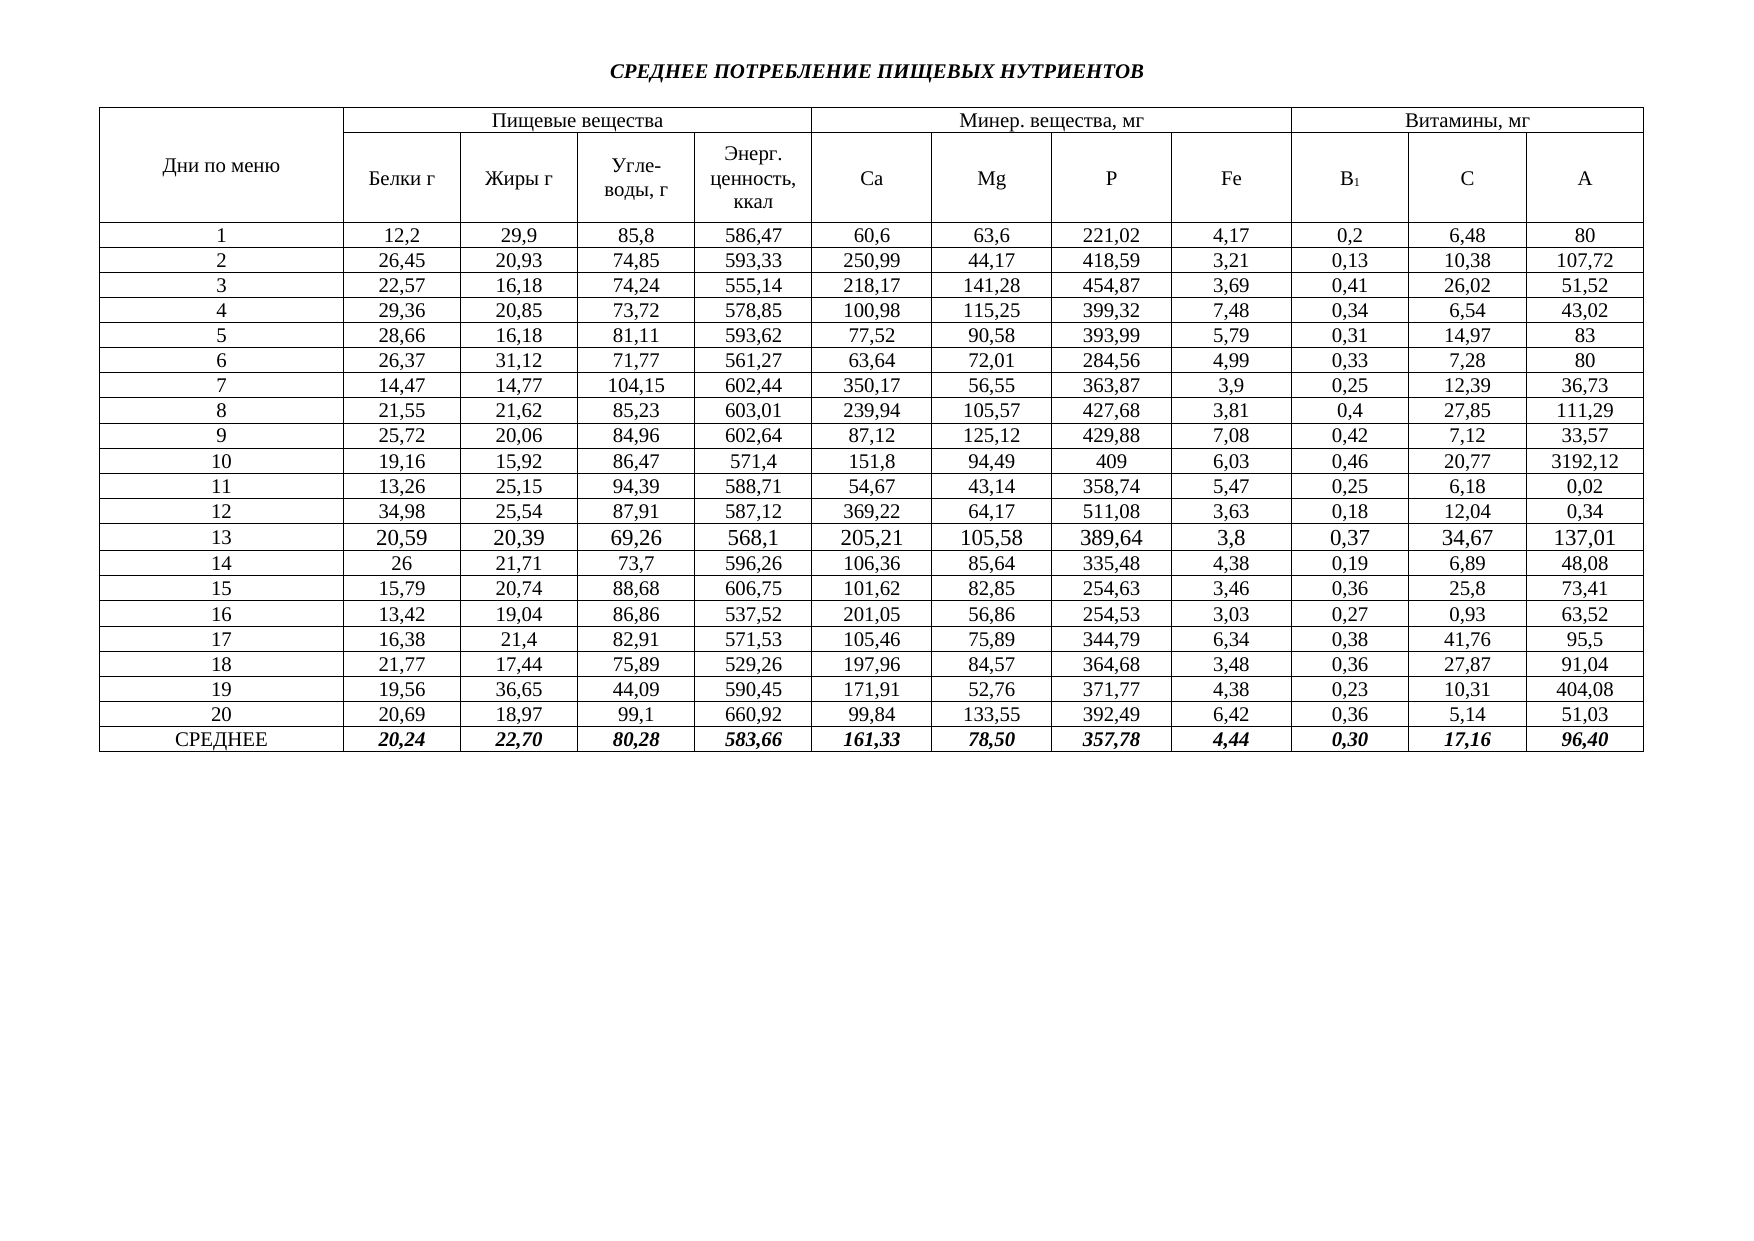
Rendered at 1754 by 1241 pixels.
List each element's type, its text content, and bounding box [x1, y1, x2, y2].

table_cell 20,69 [344, 702, 460, 726]
table_cell 371,77 [1052, 677, 1171, 701]
table_cell 0,93 [1409, 601, 1526, 626]
table_cell 363,87 [1052, 373, 1171, 397]
table_cell 17 [100, 627, 343, 651]
table_cell 221,02 [1052, 223, 1171, 247]
table_header Дни по меню [100, 108, 343, 222]
table_cell 94,39 [578, 474, 694, 498]
table_cell 115,25 [932, 298, 1051, 322]
table_cell 197,96 [812, 652, 931, 676]
table_cell 85,23 [578, 398, 694, 422]
table_cell 14,47 [344, 373, 460, 397]
table_cell 16,18 [461, 273, 577, 297]
table_cell 284,56 [1052, 348, 1171, 372]
table_cell 25,15 [461, 474, 577, 498]
table_cell 18 [100, 652, 343, 676]
table_cell 26,37 [344, 348, 460, 372]
table_cell 12,2 [344, 223, 460, 247]
table_cell 64,17 [932, 499, 1051, 523]
table_cell Mg [932, 133, 1051, 222]
table_header Пищевые вещества [344, 108, 811, 132]
table_cell Жиры г [461, 133, 577, 222]
table_cell 586,47 [695, 223, 811, 247]
table_cell 6,54 [1409, 298, 1526, 322]
table_cell 77,52 [812, 323, 931, 347]
table_cell 105,58 [932, 524, 1051, 550]
table_cell 72,01 [932, 348, 1051, 372]
table_cell 18,97 [461, 702, 577, 726]
table_cell 0,37 [1292, 524, 1408, 550]
table_cell 44,09 [578, 677, 694, 701]
table_cell 0,27 [1292, 601, 1408, 626]
table_cell 10,38 [1409, 248, 1526, 272]
table_cell СРЕДНЕЕ [100, 727, 343, 751]
table_cell 21,62 [461, 398, 577, 422]
table_cell 254,53 [1052, 601, 1171, 626]
table_cell 88,68 [578, 576, 694, 600]
table_cell 6,03 [1172, 449, 1291, 473]
table_cell 583,66 [695, 727, 811, 751]
table_cell 73,41 [1527, 576, 1643, 600]
table_cell 125,12 [932, 424, 1051, 447]
table_cell 3,81 [1172, 398, 1291, 422]
table_cell 63,52 [1527, 601, 1643, 626]
table_cell 7,12 [1409, 424, 1526, 447]
table_cell 36,73 [1527, 373, 1643, 397]
table_cell 19,04 [461, 601, 577, 626]
table_cell 21,55 [344, 398, 460, 422]
table_cell 6,48 [1409, 223, 1526, 247]
table_cell 161,33 [812, 727, 931, 751]
table_cell 43,02 [1527, 298, 1643, 322]
table_cell 29,36 [344, 298, 460, 322]
table_cell 63,6 [932, 223, 1051, 247]
table_cell 7,08 [1172, 424, 1291, 447]
table_cell 0,25 [1292, 373, 1408, 397]
table_cell Энерг. ценность, ккал [695, 133, 811, 222]
table_cell 101,62 [812, 576, 931, 600]
table_cell 5 [100, 323, 343, 347]
table_cell 239,94 [812, 398, 931, 422]
table_cell Fe [1172, 133, 1291, 222]
table_cell 74,24 [578, 273, 694, 297]
table_cell 33,57 [1527, 424, 1643, 447]
table_cell 392,49 [1052, 702, 1171, 726]
table_cell 254,63 [1052, 576, 1171, 600]
table_cell 17,16 [1409, 727, 1526, 751]
table_cell 6,42 [1172, 702, 1291, 726]
table_cell 20 [100, 702, 343, 726]
table_cell 578,85 [695, 298, 811, 322]
table_cell 14,97 [1409, 323, 1526, 347]
table_cell 20,24 [344, 727, 460, 751]
table_cell 3 [100, 273, 343, 297]
table_cell 6,34 [1172, 627, 1291, 651]
table_cell 34,67 [1409, 524, 1526, 550]
table_cell 80 [1527, 223, 1643, 247]
table_cell 25,8 [1409, 576, 1526, 600]
table_cell 151,8 [812, 449, 931, 473]
table_cell 16,38 [344, 627, 460, 651]
table_cell 82,91 [578, 627, 694, 651]
table_cell 0,38 [1292, 627, 1408, 651]
table_cell 9 [100, 424, 343, 447]
table_cell 84,57 [932, 652, 1051, 676]
table_cell Р [1052, 133, 1171, 222]
table_cell 26,45 [344, 248, 460, 272]
table_cell 364,68 [1052, 652, 1171, 676]
table_cell 71,77 [578, 348, 694, 372]
table_cell 0,31 [1292, 323, 1408, 347]
table_cell 15,79 [344, 576, 460, 600]
table_cell 344,79 [1052, 627, 1171, 651]
table_cell 10,31 [1409, 677, 1526, 701]
table_cell 0,36 [1292, 652, 1408, 676]
table_cell 0,36 [1292, 576, 1408, 600]
table_cell 0,23 [1292, 677, 1408, 701]
table_cell 19 [100, 677, 343, 701]
table_cell 52,76 [932, 677, 1051, 701]
table_cell 5,79 [1172, 323, 1291, 347]
table_cell 218,17 [812, 273, 931, 297]
table_cell 16 [100, 601, 343, 626]
table_cell 369,22 [812, 499, 931, 523]
table_cell 91,04 [1527, 652, 1643, 676]
table_cell 99,84 [812, 702, 931, 726]
table_cell 56,86 [932, 601, 1051, 626]
table_cell А [1527, 133, 1643, 222]
table_cell 100,98 [812, 298, 931, 322]
table_cell 0,42 [1292, 424, 1408, 447]
table_cell 0,25 [1292, 474, 1408, 498]
table_cell 389,64 [1052, 524, 1171, 550]
table_cell 7,48 [1172, 298, 1291, 322]
table_cell Са [812, 133, 931, 222]
table_cell 48,08 [1527, 551, 1643, 575]
table_cell 201,05 [812, 601, 931, 626]
table_cell 4 [100, 298, 343, 322]
table_cell 26 [344, 551, 460, 575]
table_cell 555,14 [695, 273, 811, 297]
table_cell 3,9 [1172, 373, 1291, 397]
table_cell 95,5 [1527, 627, 1643, 651]
table_cell 6 [100, 348, 343, 372]
table_cell 3,03 [1172, 601, 1291, 626]
table_cell 43,14 [932, 474, 1051, 498]
table_cell 56,55 [932, 373, 1051, 397]
table_cell 133,55 [932, 702, 1051, 726]
table_cell 84,96 [578, 424, 694, 447]
table_cell 0,30 [1292, 727, 1408, 751]
table_cell 14,77 [461, 373, 577, 397]
table_cell 3,21 [1172, 248, 1291, 272]
table_cell 593,33 [695, 248, 811, 272]
table_cell 13,26 [344, 474, 460, 498]
table_cell 27,85 [1409, 398, 1526, 422]
table_cell 137,01 [1527, 524, 1643, 550]
table_cell 34,98 [344, 499, 460, 523]
table_cell 16,18 [461, 323, 577, 347]
table_cell 90,58 [932, 323, 1051, 347]
table_cell 3,46 [1172, 576, 1291, 600]
table_cell 454,87 [1052, 273, 1171, 297]
table_cell 31,12 [461, 348, 577, 372]
table_cell 20,85 [461, 298, 577, 322]
table_cell 20,74 [461, 576, 577, 600]
table_cell 69,26 [578, 524, 694, 550]
table_cell 73,7 [578, 551, 694, 575]
table_cell 74,85 [578, 248, 694, 272]
table_cell 104,15 [578, 373, 694, 397]
table_cell 51,03 [1527, 702, 1643, 726]
table_cell 44,17 [932, 248, 1051, 272]
table_cell 25,72 [344, 424, 460, 447]
table_cell 4,17 [1172, 223, 1291, 247]
table_cell В1 [1292, 133, 1408, 222]
table_cell 399,32 [1052, 298, 1171, 322]
table_cell 20,06 [461, 424, 577, 447]
table_cell 14 [100, 551, 343, 575]
table_cell 75,89 [578, 652, 694, 676]
table_cell 105,46 [812, 627, 931, 651]
table_cell 357,78 [1052, 727, 1171, 751]
table_cell 20,77 [1409, 449, 1526, 473]
table_cell 3192,12 [1527, 449, 1643, 473]
table_cell 54,67 [812, 474, 931, 498]
table_cell 571,53 [695, 627, 811, 651]
table_cell 4,99 [1172, 348, 1291, 372]
table_cell 73,72 [578, 298, 694, 322]
table_cell 0,18 [1292, 499, 1408, 523]
table_cell 12,39 [1409, 373, 1526, 397]
table_cell 29,9 [461, 223, 577, 247]
table_cell 21,4 [461, 627, 577, 651]
table_cell 82,85 [932, 576, 1051, 600]
table_cell 6,89 [1409, 551, 1526, 575]
table_cell 602,64 [695, 424, 811, 447]
table_cell 41,76 [1409, 627, 1526, 651]
table_cell 22,70 [461, 727, 577, 751]
table_cell 21,77 [344, 652, 460, 676]
table_cell 106,36 [812, 551, 931, 575]
table_cell 63,64 [812, 348, 931, 372]
table_cell 511,08 [1052, 499, 1171, 523]
table_cell 111,29 [1527, 398, 1643, 422]
table_cell 0,02 [1527, 474, 1643, 498]
table_cell 99,1 [578, 702, 694, 726]
table_cell 20,59 [344, 524, 460, 550]
table_cell 81,11 [578, 323, 694, 347]
table_cell 4,44 [1172, 727, 1291, 751]
table_cell 590,45 [695, 677, 811, 701]
table_cell 0,41 [1292, 273, 1408, 297]
table_cell 60,6 [812, 223, 931, 247]
table_cell 429,88 [1052, 424, 1171, 447]
table_cell 85,8 [578, 223, 694, 247]
table_cell С [1409, 133, 1526, 222]
table_cell 171,91 [812, 677, 931, 701]
table_cell 19,16 [344, 449, 460, 473]
table_cell 15 [100, 576, 343, 600]
table_cell 105,57 [932, 398, 1051, 422]
table_cell 80,28 [578, 727, 694, 751]
table_cell 0,36 [1292, 702, 1408, 726]
table_cell 25,54 [461, 499, 577, 523]
table_cell 86,47 [578, 449, 694, 473]
table_header Витамины, мг [1292, 108, 1643, 132]
table_cell 6,18 [1409, 474, 1526, 498]
table_cell 409 [1052, 449, 1171, 473]
table_cell 561,27 [695, 348, 811, 372]
table_cell 0,13 [1292, 248, 1408, 272]
table_cell 593,62 [695, 323, 811, 347]
table_cell 11 [100, 474, 343, 498]
table_cell Белки г [344, 133, 460, 222]
table_header Минер. вещества, мг [812, 108, 1291, 132]
table_cell 335,48 [1052, 551, 1171, 575]
table_cell 87,91 [578, 499, 694, 523]
table_cell 10 [100, 449, 343, 473]
table_cell 0,34 [1292, 298, 1408, 322]
table_cell 603,01 [695, 398, 811, 422]
table_cell 588,71 [695, 474, 811, 498]
table_cell 20,93 [461, 248, 577, 272]
table_cell 358,74 [1052, 474, 1171, 498]
table_cell 7,28 [1409, 348, 1526, 372]
table_cell 427,68 [1052, 398, 1171, 422]
table_cell 75,89 [932, 627, 1051, 651]
table_cell 3,8 [1172, 524, 1291, 550]
table_cell 78,50 [932, 727, 1051, 751]
table_cell 537,52 [695, 601, 811, 626]
table_cell 0,33 [1292, 348, 1408, 372]
table_cell 602,44 [695, 373, 811, 397]
table_cell 27,87 [1409, 652, 1526, 676]
table_cell 87,12 [812, 424, 931, 447]
table_cell 107,72 [1527, 248, 1643, 272]
table_cell 0,2 [1292, 223, 1408, 247]
table_cell 17,44 [461, 652, 577, 676]
table_cell 606,75 [695, 576, 811, 600]
table_cell 571,4 [695, 449, 811, 473]
table_cell 141,28 [932, 273, 1051, 297]
table_cell 568,1 [695, 524, 811, 550]
table_cell 3,63 [1172, 499, 1291, 523]
table_cell 13 [100, 524, 343, 550]
table_cell 22,57 [344, 273, 460, 297]
table_cell 3,48 [1172, 652, 1291, 676]
table_cell 529,26 [695, 652, 811, 676]
table_cell 94,49 [932, 449, 1051, 473]
table_cell 596,26 [695, 551, 811, 575]
table_cell 4,38 [1172, 677, 1291, 701]
table_cell 20,39 [461, 524, 577, 550]
table_cell 404,08 [1527, 677, 1643, 701]
table_cell 19,56 [344, 677, 460, 701]
table_cell 350,17 [812, 373, 931, 397]
table_cell 587,12 [695, 499, 811, 523]
table_cell 660,92 [695, 702, 811, 726]
table_cell 418,59 [1052, 248, 1171, 272]
table_cell 15,92 [461, 449, 577, 473]
table_cell 1 [100, 223, 343, 247]
table_cell 5,47 [1172, 474, 1291, 498]
table_cell 8 [100, 398, 343, 422]
table_cell 85,64 [932, 551, 1051, 575]
table_cell 7 [100, 373, 343, 397]
table_cell 86,86 [578, 601, 694, 626]
table_cell 0,46 [1292, 449, 1408, 473]
table_cell Угле-воды, г [578, 133, 694, 222]
table_cell 51,52 [1527, 273, 1643, 297]
table_cell 80 [1527, 348, 1643, 372]
table_cell 12,04 [1409, 499, 1526, 523]
text СРЕДНЕЕ ПОТРЕБЛЕНИЕ ПИЩЕВЫХ НУТРИЕНТОВ [118, 59, 1636, 83]
table_cell 2 [100, 248, 343, 272]
table_cell 205,21 [812, 524, 931, 550]
table_cell 28,66 [344, 323, 460, 347]
table_cell 96,40 [1527, 727, 1643, 751]
table_cell 4,38 [1172, 551, 1291, 575]
table_cell 393,99 [1052, 323, 1171, 347]
table_cell 12 [100, 499, 343, 523]
table_cell 36,65 [461, 677, 577, 701]
table_cell 0,34 [1527, 499, 1643, 523]
table_cell 13,42 [344, 601, 460, 626]
table_cell 0,19 [1292, 551, 1408, 575]
table_cell 26,02 [1409, 273, 1526, 297]
table_cell 0,4 [1292, 398, 1408, 422]
table_cell 5,14 [1409, 702, 1526, 726]
table_cell 250,99 [812, 248, 931, 272]
table_cell 83 [1527, 323, 1643, 347]
table_cell 3,69 [1172, 273, 1291, 297]
table_cell 21,71 [461, 551, 577, 575]
